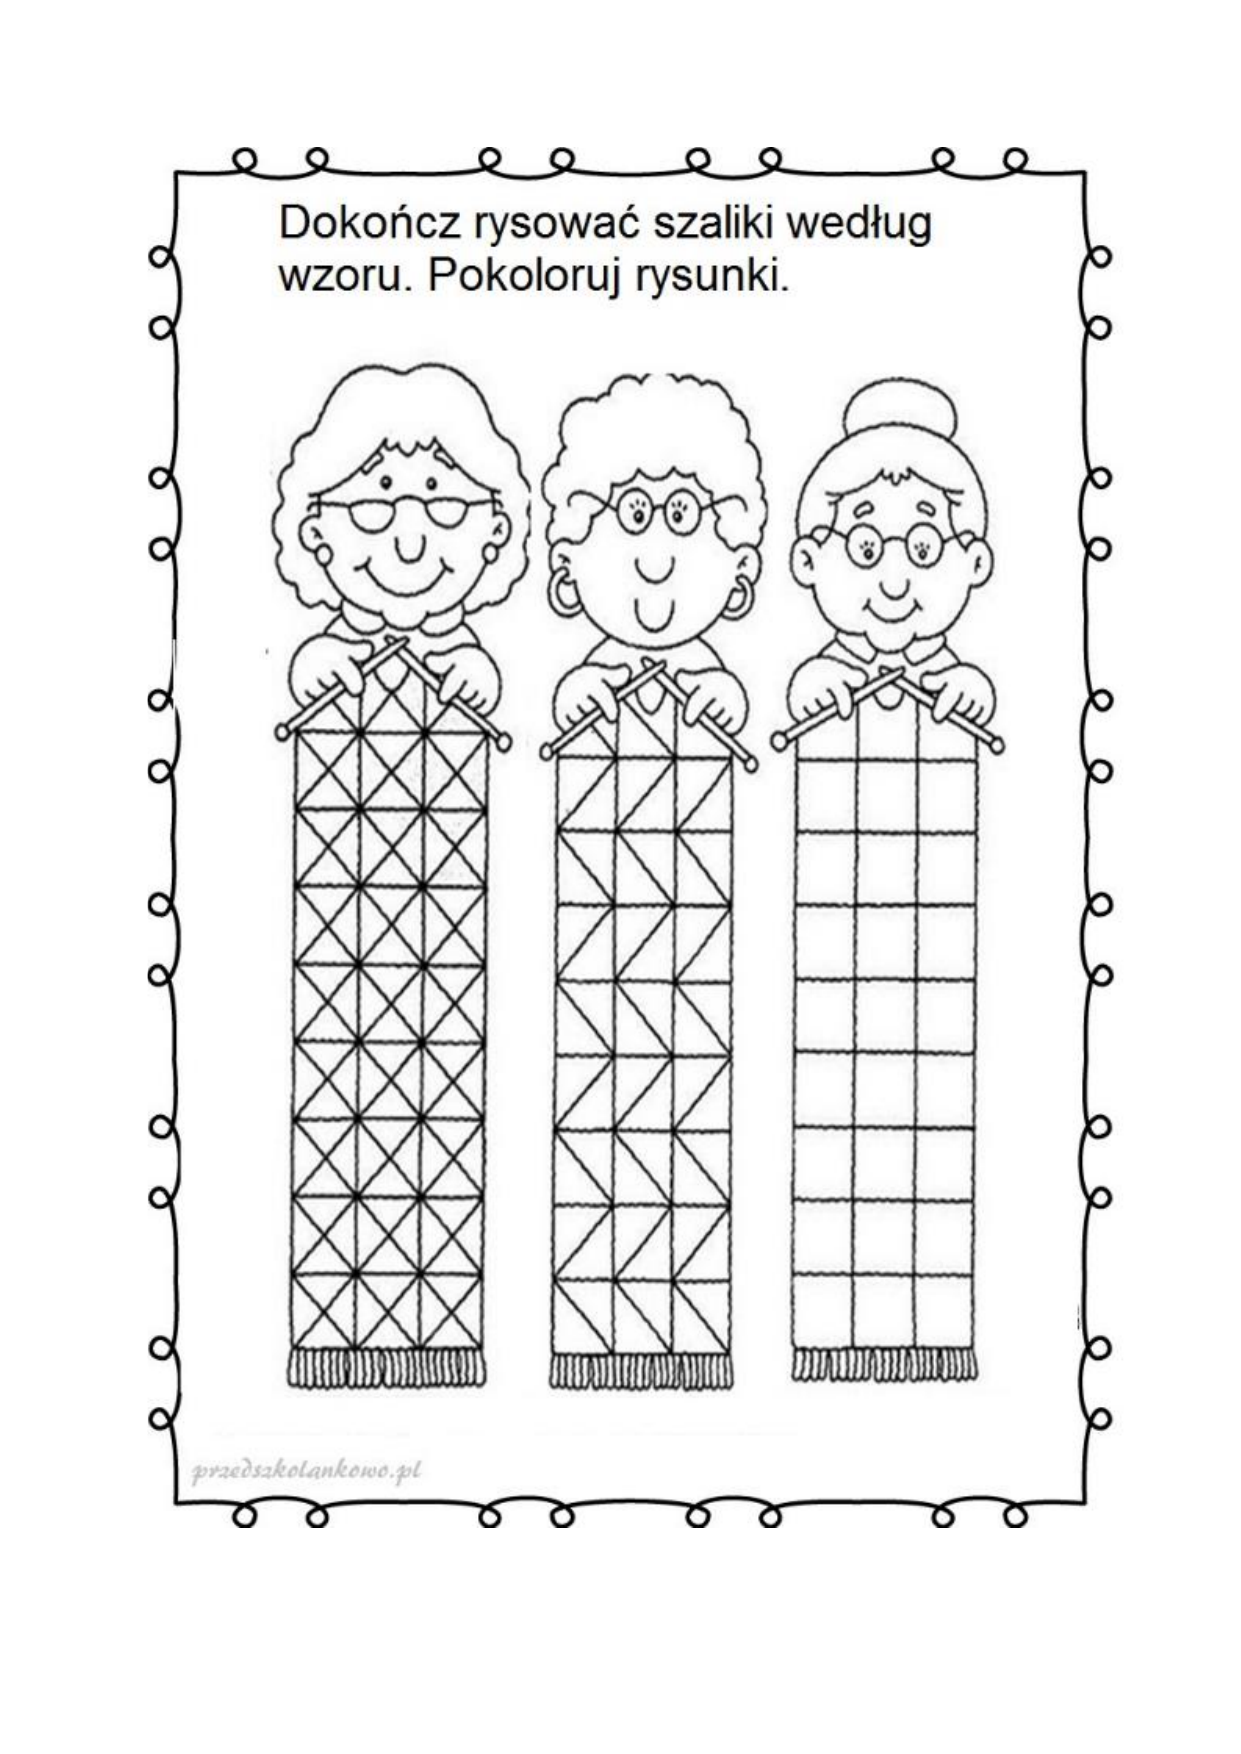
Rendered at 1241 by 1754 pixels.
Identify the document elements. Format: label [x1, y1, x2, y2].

picture [147, 147, 1128, 1528]
